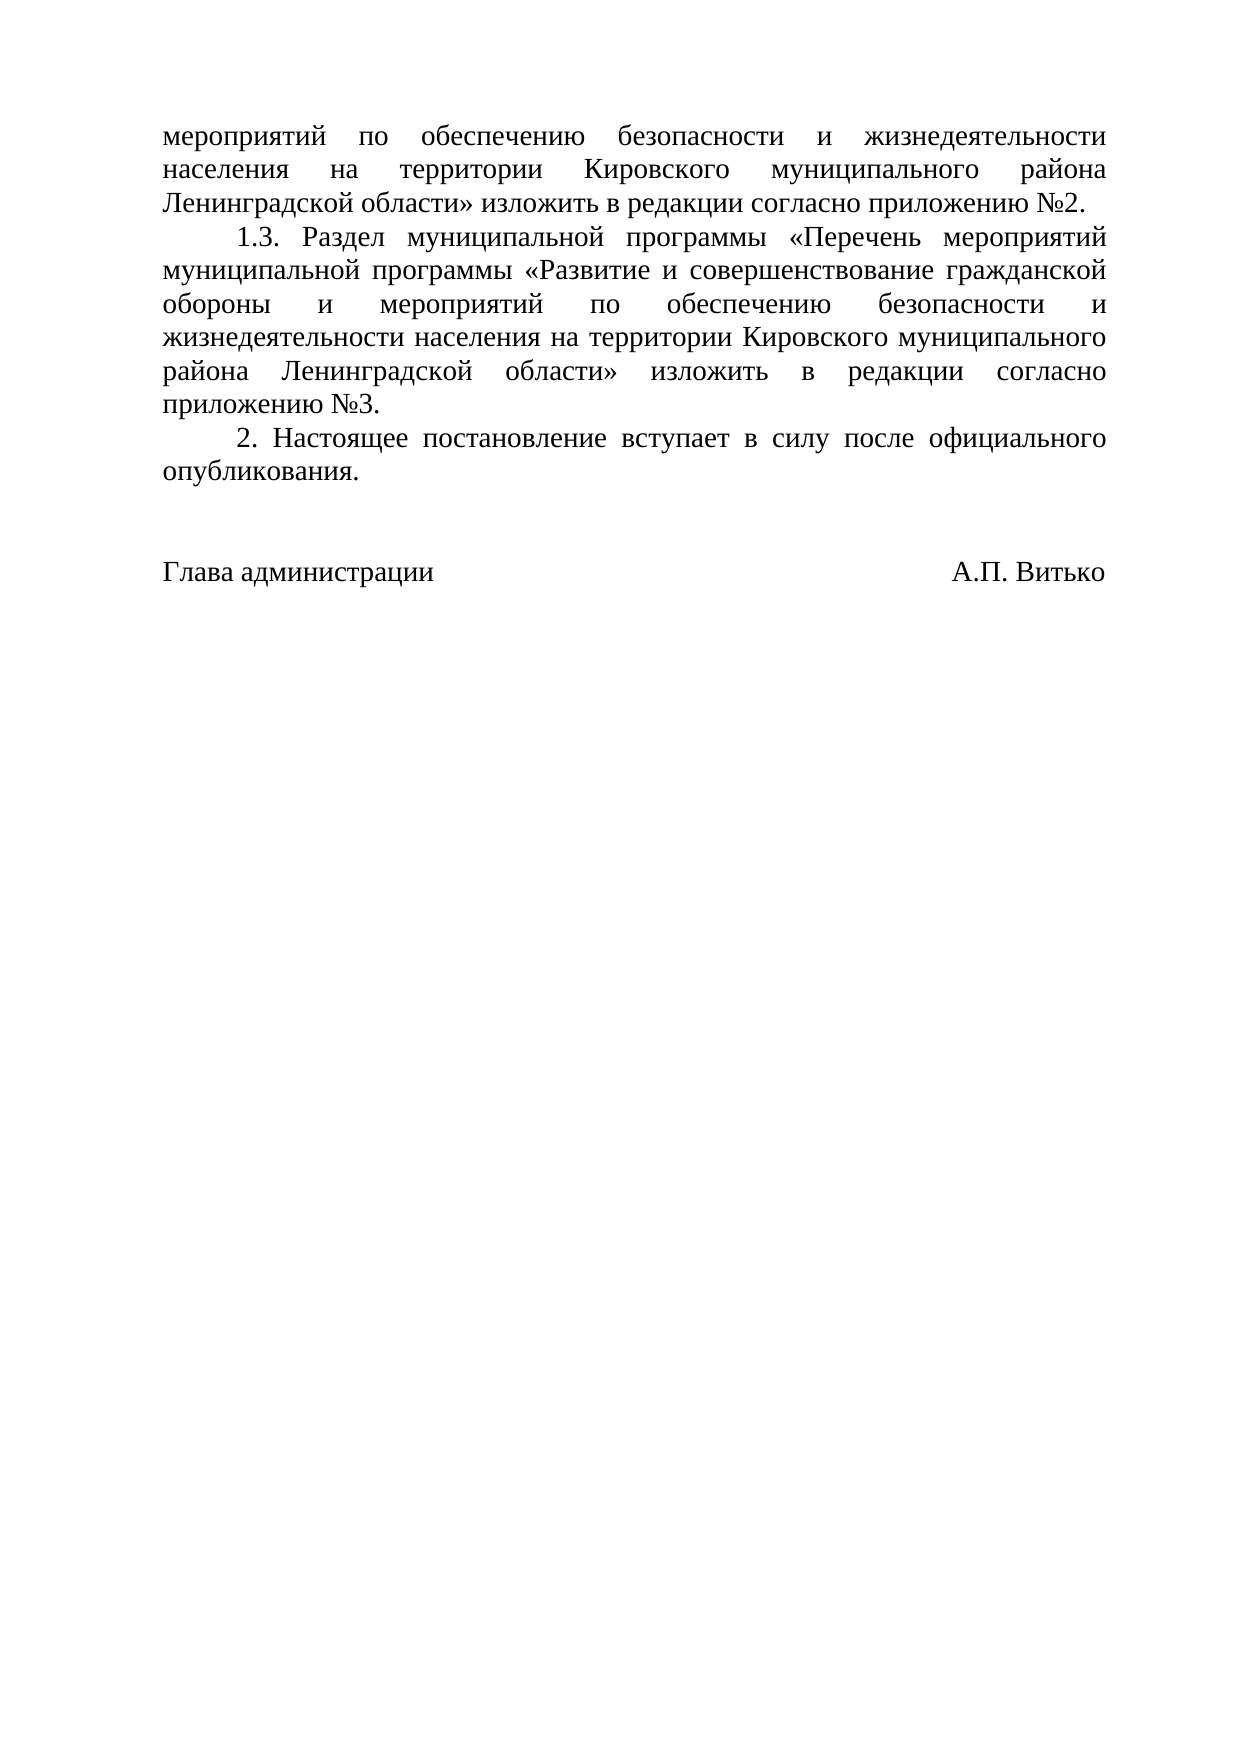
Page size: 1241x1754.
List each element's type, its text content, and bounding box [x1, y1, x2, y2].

text 1.3. Раздел муниципальной программы «Перечень мероприятий муниципальной программы «Развитие и совершенствование гражданской обороны и мероприятий по обеспечению безопасности и жизнедеятельности населения на территории Кировского муниципального района Ленинградской области» изложить в редакции согласно приложению №3. [162, 219, 1107, 420]
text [162, 118, 1107, 219]
text 2. Настоящее постановление вступает в силу после официального опубликования. [162, 420, 1107, 487]
text Глава администрации А.П. Витько [162, 554, 1107, 588]
